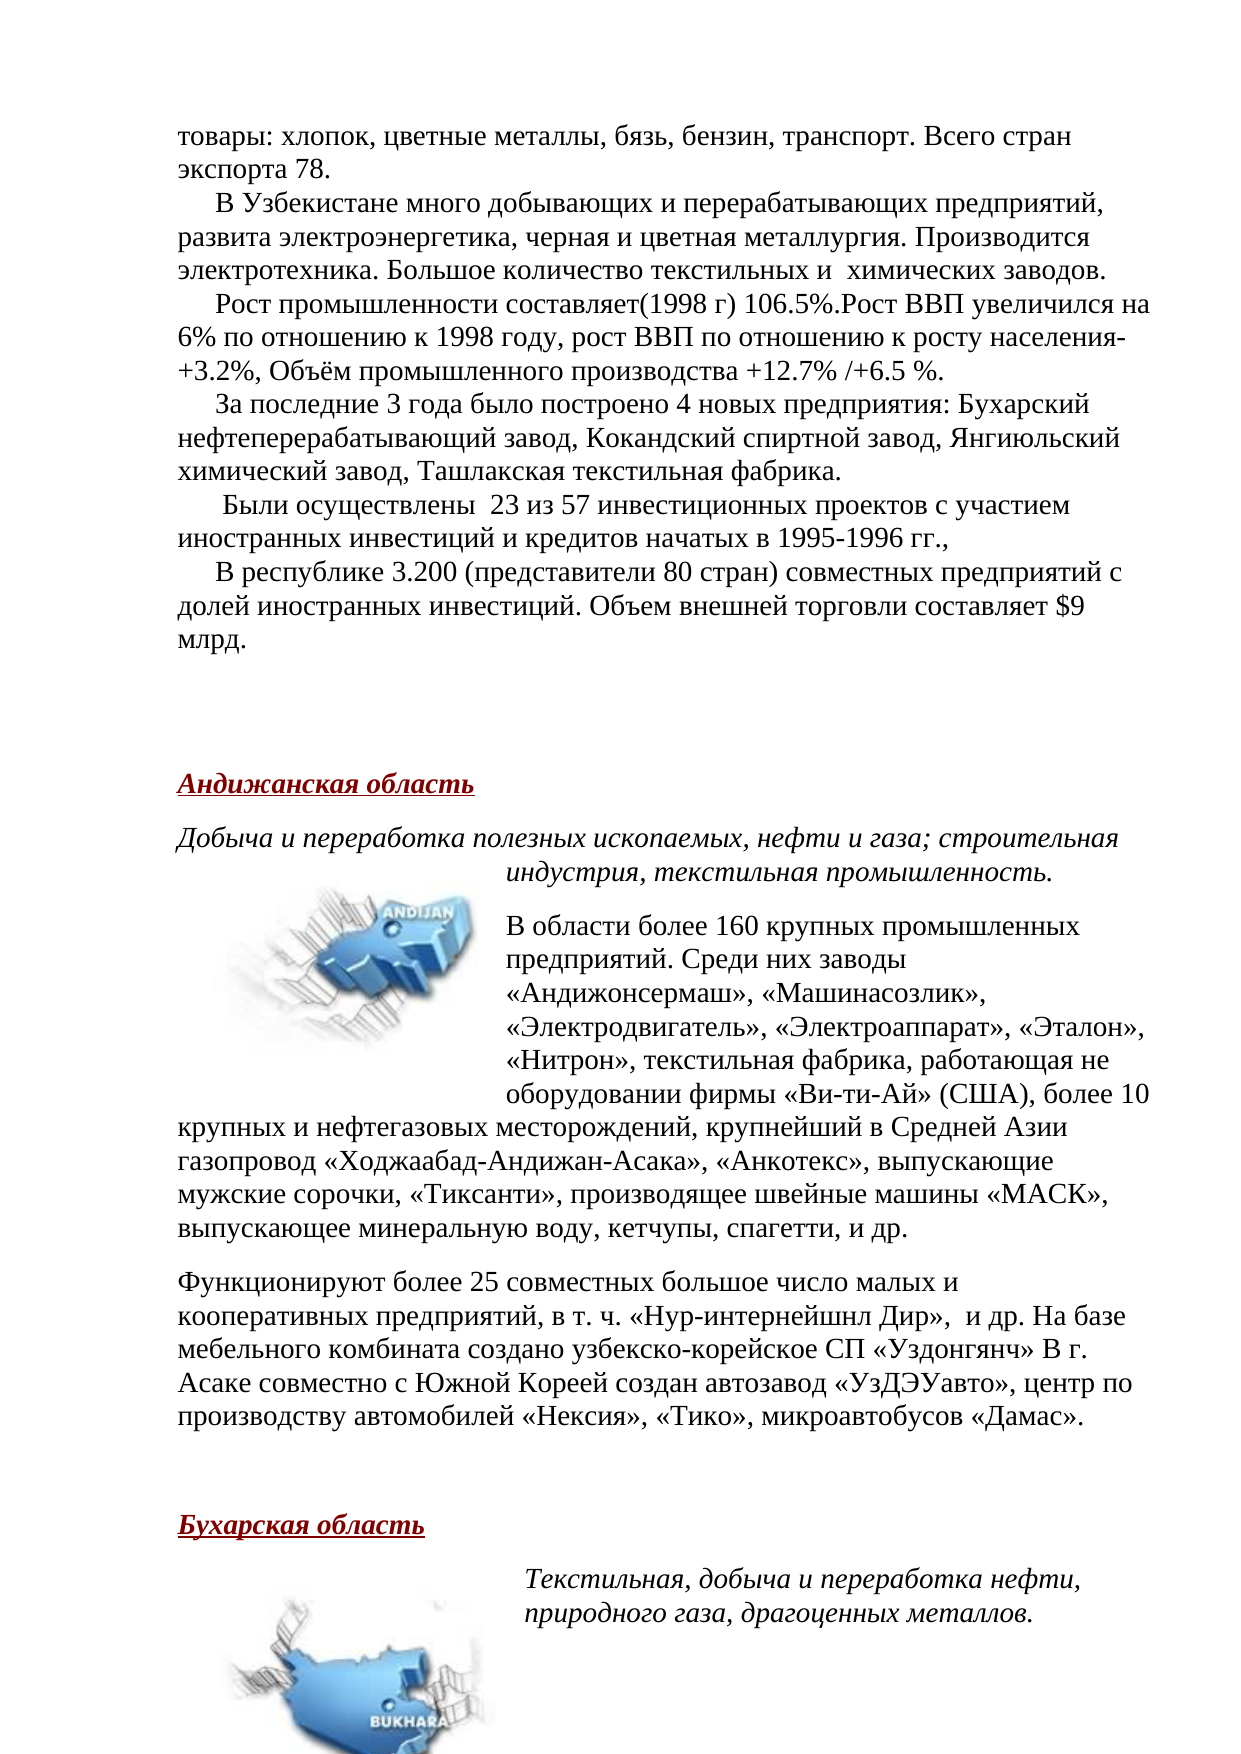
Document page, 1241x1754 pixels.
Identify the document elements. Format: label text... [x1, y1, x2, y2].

text В области более 160 крупных промышленных предприятий. Среди них заводы «Андижонсермаш», «Машинасозлик», «Электродвигатель», «Электроаппарат», «Эталон», «Нитрон», текстильная фабрика, работающая не оборудовании фирмы «Ви-ти-Ай» (США), более 10 крупных и нефтегазовых месторождений, крупнейший в Средней Азии газопровод «Ходжаабад-Андижан-Асака», «Анкотекс», выпускающие мужские сорочки, «Тиксанти», производящее швейные машины «МАСК», выпускающее минеральную воду, кетчупы, спагетти, и др. [177, 908, 1152, 1243]
text Текстильная, добыча и переработка нефти, природного газа, драгоценных металлов. [177, 1562, 1152, 1629]
text За последние 3 года было построено 4 новых предприятия: Бухарский нефтеперерабатывающий завод, Кокандский спиртной завод, Янгиюльский химический завод, Ташлакская текстильная фабрика. [177, 386, 1152, 487]
text В Узбекистане много добывающих и перерабатывающих предприятий, развита электроэнергетика, черная и цветная металлургия. Производится электротехника. Большое количество текстильных и химических заводов. [177, 185, 1152, 286]
text Были осуществлены 23 из 57 инвестиционных проектов c участием иностранных инвестиций и кредитов начатых в 1995-1996 гг., [177, 487, 1152, 554]
text Рост промышленности составляет(1998 г) 106.5%.Рост ВВП увеличился на 6% по отношению к 1998 году, рост ВВП по отношению к росту населения- +3.2%, Объём промышленного производства +12.7% /+6.5 %. [177, 286, 1152, 386]
text Бухарская область [177, 1507, 1152, 1541]
text Добыча и переработка полезных ископаемых, нефти и газа; строительная индустрия, текстильная промышленность. [177, 820, 1152, 887]
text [177, 118, 1152, 185]
text Андижанская область [177, 766, 1152, 799]
text Функционируют более 25 совместных большое число малых и кооперативных предприятий, в т. ч. «Нур-интернейшнл Дир», и др. На базе мебельного комбината создано узбекско-корейское СП «Уздонгянч» В г. Асаке совместно с Южной Кореей создан автозавод «УзДЭУавто», центр по производству автомобилей «Нексия», «Тико», микроавтобусов «Дамас». [177, 1264, 1152, 1432]
picture [195, 1575, 525, 1754]
picture [177, 854, 506, 1089]
text В республике 3.200 (представители 80 стран) совместных предприятий с долей иностранных инвестиций. Объем внешней торговли составляет $9 млрд. [177, 554, 1152, 655]
